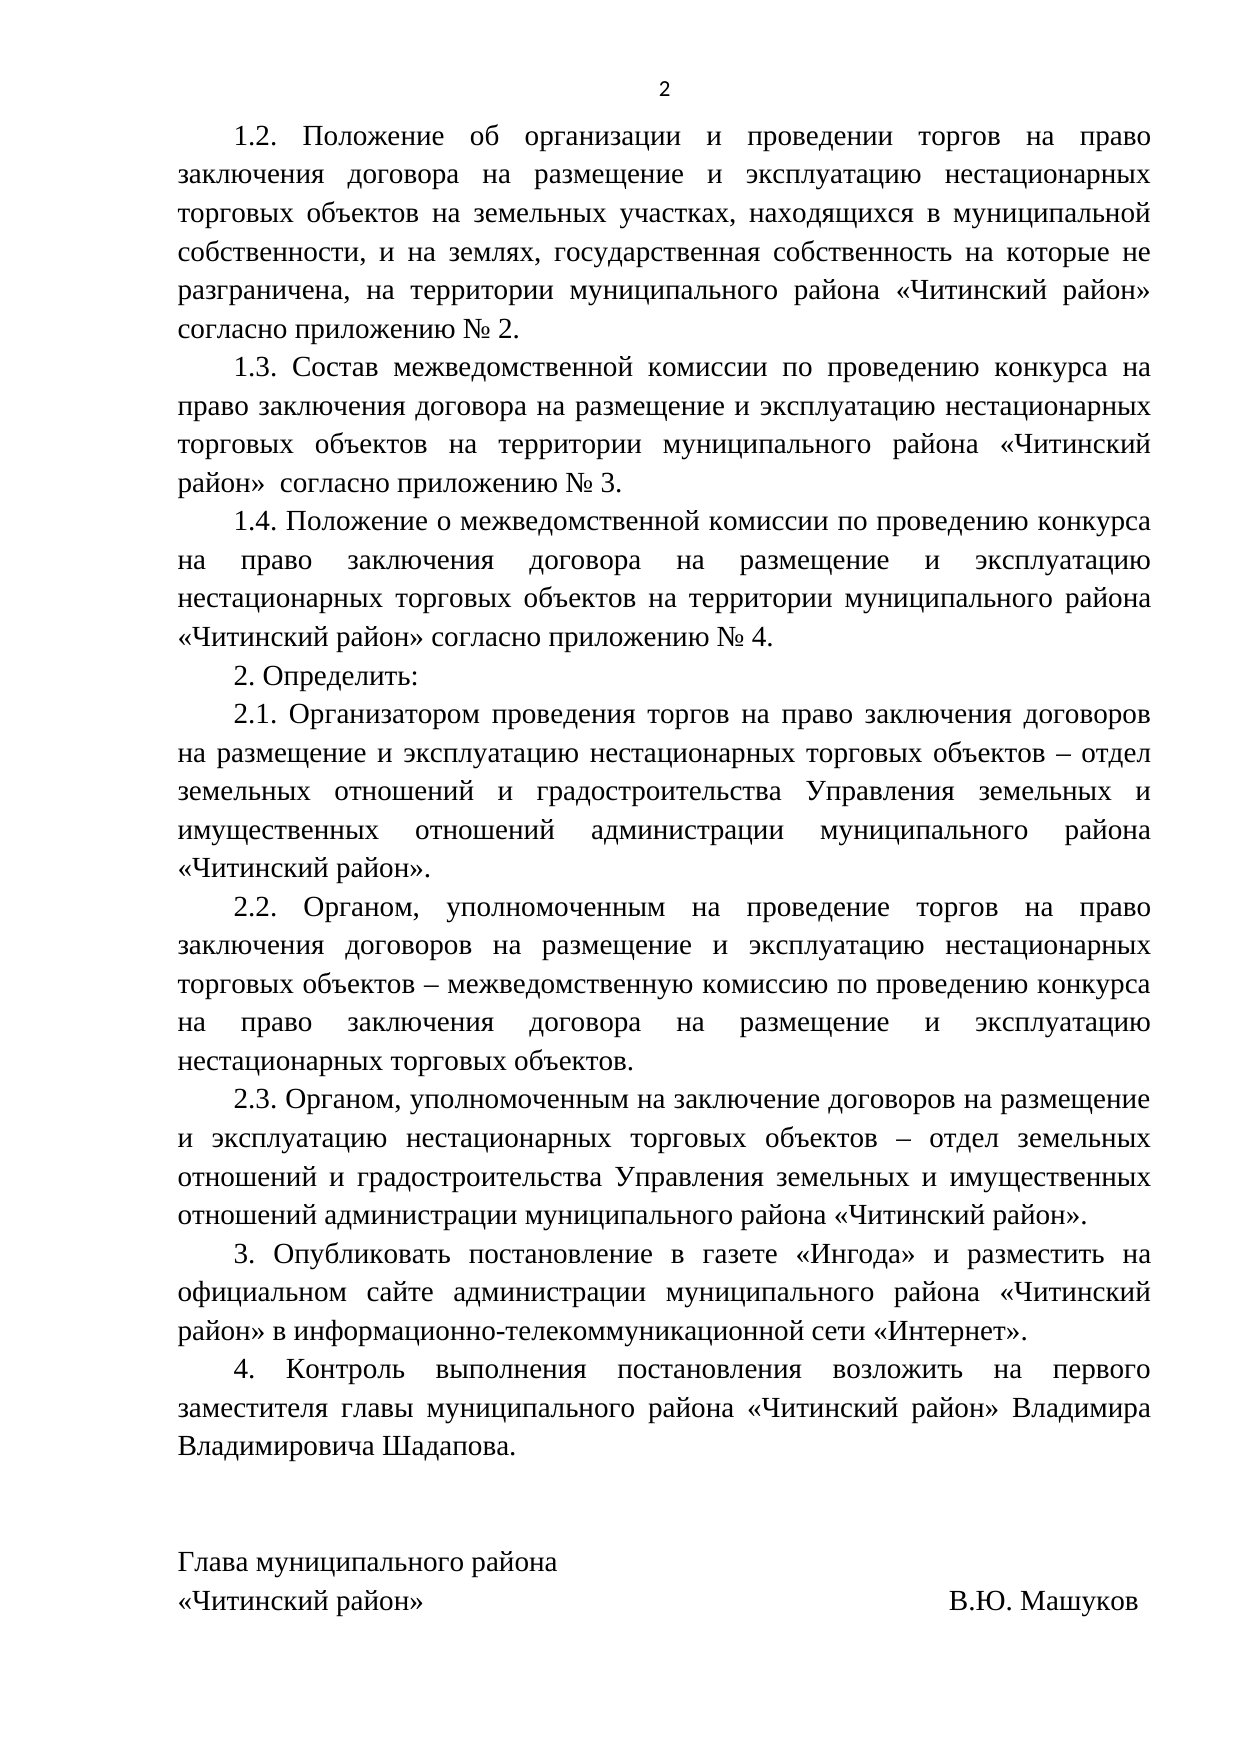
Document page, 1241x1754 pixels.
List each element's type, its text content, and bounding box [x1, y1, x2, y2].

text 1.4. Положение о межведомственной комиссии по проведению конкурса на право заключения договора на размещение и эксплуатацию нестационарных торговых объектов на территории муниципального района «Читинский район» согласно приложению № 4. [177, 503, 1152, 653]
text 3. Опубликовать постановление в газете «Ингода» и разместить на официальном сайте администрации муниципального района «Читинский район» в информационно-телекоммуникационной сети «Интернет». [177, 1236, 1152, 1346]
text 2.2. Органом, уполномоченным на проведение торгов на право заключения договоров на размещение и эксплуатацию нестационарных торговых объектов – межведомственную комиссию по проведению конкурса на право заключения договора на размещение и эксплуатацию нестационарных торговых объектов. [177, 889, 1152, 1077]
text 2.1. Организатором проведения торгов на право заключения договоров на размещение и эксплуатацию нестационарных торговых объектов – отдел земельных отношений и градостроительства Управления земельных и имущественных отношений администрации муниципального района «Читинский район». [177, 696, 1152, 884]
text «Читинский район» В.Ю. Машуков [177, 1583, 1152, 1616]
text 2.3. Органом, уполномоченным на заключение договоров на размещение и эксплуатацию нестационарных торговых объектов – отдел земельных отношений и градостроительства Управления земельных и имущественных отношений администрации муниципального района «Читинский район». [177, 1082, 1152, 1231]
text 1.3. Состав межведомственной комиссии по проведению конкурса на право заключения договора на размещение и эксплуатацию нестационарных торговых объектов на территории муниципального района «Читинский район» согласно приложению № 3. [177, 349, 1152, 498]
text 4. Контроль выполнения постановления возложить на первого заместителя главы муниципального района «Читинский район» Владимира Владимировича Шадапова. [177, 1351, 1152, 1462]
text 2. Определить: [177, 658, 1152, 691]
text 1.2. Положение об организации и проведении торгов на право заключения договора на размещение и эксплуатацию нестационарных торговых объектов на земельных участках, находящихся в муниципальной собственности, и на землях, государственная собственность на которые не разграничена, на территории муниципального района «Читинский район» согласно приложению № 2. [177, 118, 1152, 344]
text Глава муниципального района [177, 1544, 1152, 1578]
